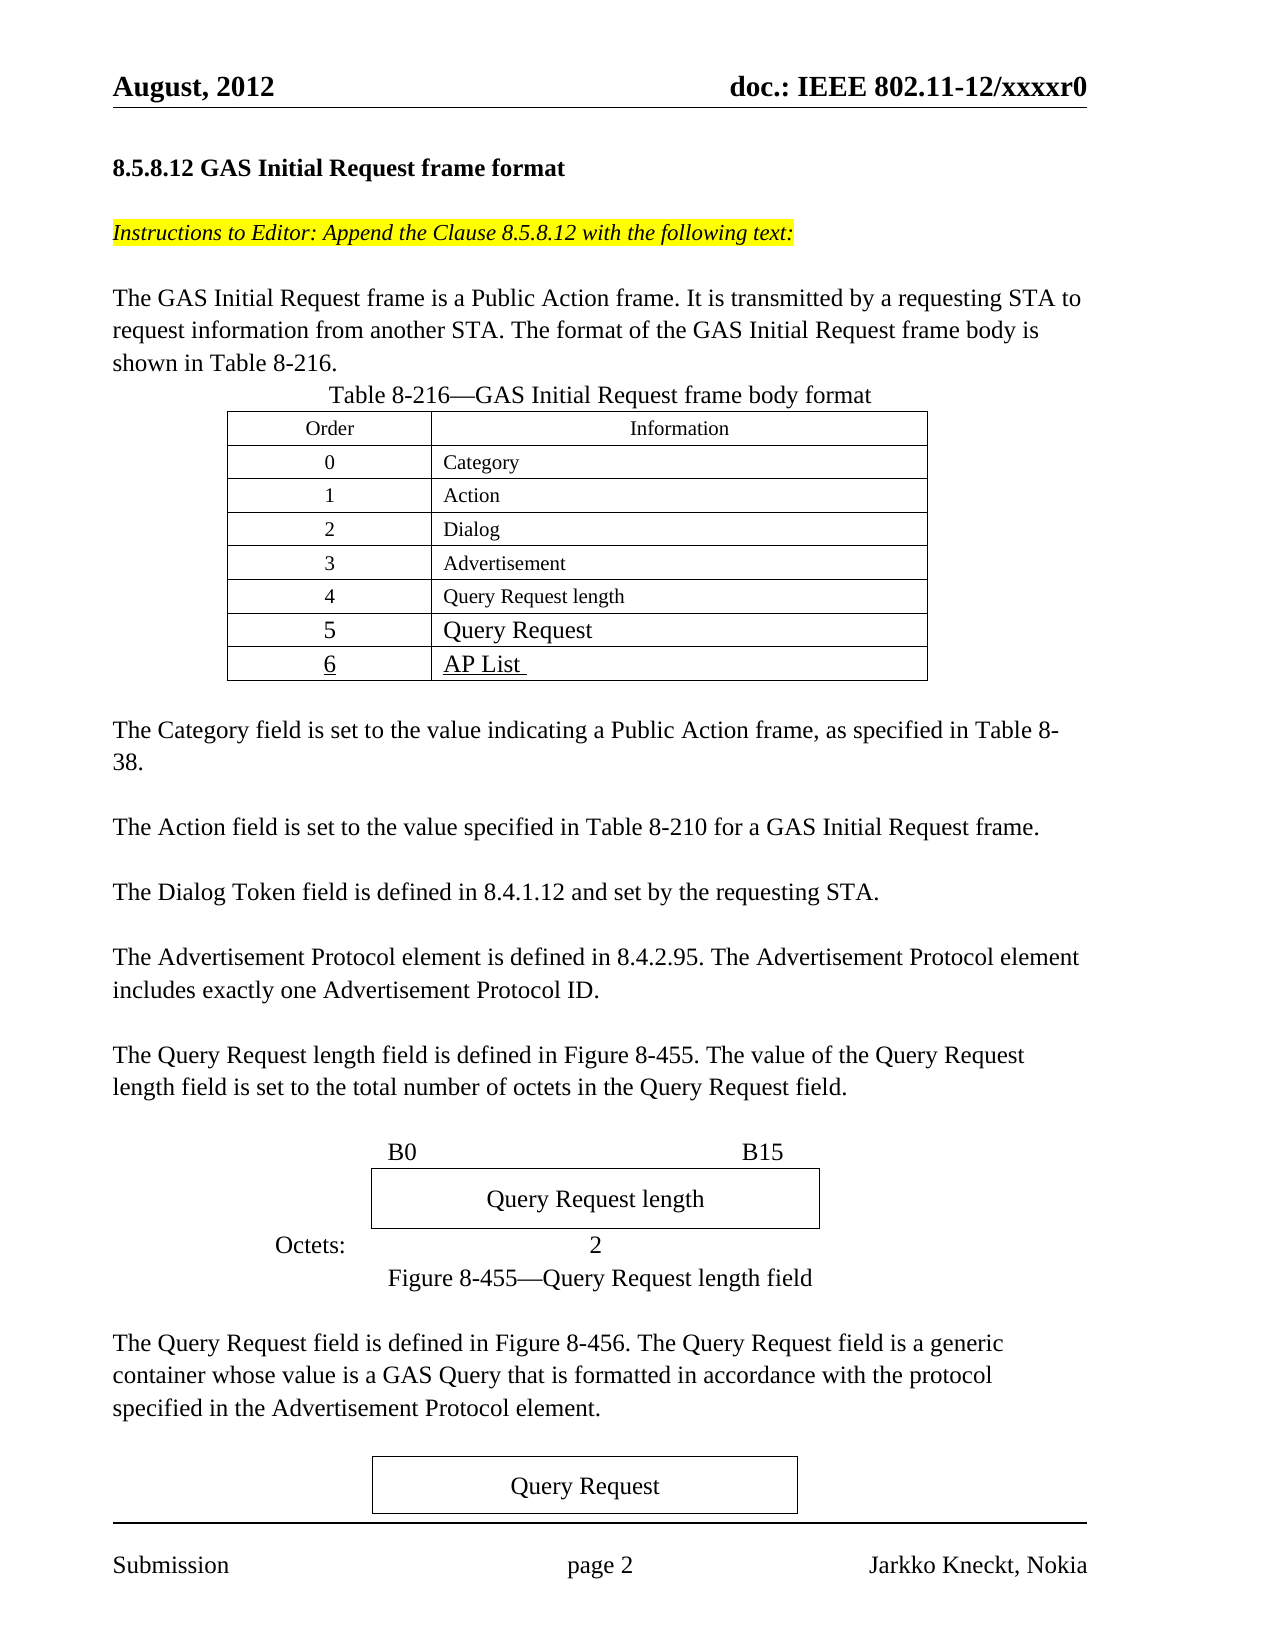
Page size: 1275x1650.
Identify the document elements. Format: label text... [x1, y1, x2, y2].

table_cell 3 [228, 546, 431, 579]
table_cell 4 [228, 580, 431, 612]
table_cell Action [432, 479, 927, 512]
text B0 B15 [112, 1136, 1087, 1168]
table_cell 1 [228, 479, 431, 512]
table_cell Advertisement [432, 546, 927, 579]
table_cell AP List [432, 647, 927, 679]
text The Advertisement Protocol element is defined in 8.4.2.95. The Advertisement Protocol element includes exactly one Advertisement Protocol ID. [112, 941, 1087, 1006]
table_cell Query Request length [432, 580, 927, 612]
table_header Order [228, 412, 431, 445]
text The Action field is set to the value specified in Table 8-210 for a GAS Initial Request frame. [112, 811, 1087, 843]
table_cell Dialog [432, 513, 927, 545]
text 8.5.8.12 GAS Initial Request frame format [112, 151, 1087, 184]
table_header Query Request length [372, 1169, 819, 1228]
text Instructions to Editor: Append the Clause 8.5.8.12 with the following text: [112, 216, 1087, 249]
text Octets: 2 [112, 1229, 1087, 1261]
text Table 8-216—GAS Initial Request frame body format [112, 379, 1087, 411]
table_header Query Request [373, 1457, 797, 1513]
text The Query Request length field is defined in Figure 8-455. The value of the Query Request length field is set to the total number of octets in the Query Request field. [112, 1038, 1087, 1103]
table_cell 2 [228, 513, 431, 545]
table_header Information [432, 412, 927, 445]
text The Query Request field is defined in Figure 8-456. The Query Request field is a generic container whose value is a GAS Query that is formatted in accordance with the protocol specified in the Advertisement Protocol element. [112, 1326, 1087, 1424]
text The GAS Initial Request frame is a Public Action frame. It is transmitted by a requesting STA to request information from another STA. The format of the GAS Initial Request frame body is shown in Table 8-216. [112, 281, 1087, 379]
table_cell Query Request [432, 614, 927, 646]
table_cell 6 [228, 647, 431, 679]
table_cell Category [432, 446, 927, 478]
table_cell 0 [228, 446, 431, 478]
text Figure 8-455—Query Request length field [112, 1261, 1087, 1294]
text The Category field is set to the value indicating a Public Action frame, as specified in Table 8-38. [112, 713, 1087, 778]
table_cell 5 [228, 614, 431, 646]
text The Dialog Token field is defined in 8.4.1.12 and set by the requesting STA. [112, 876, 1087, 908]
